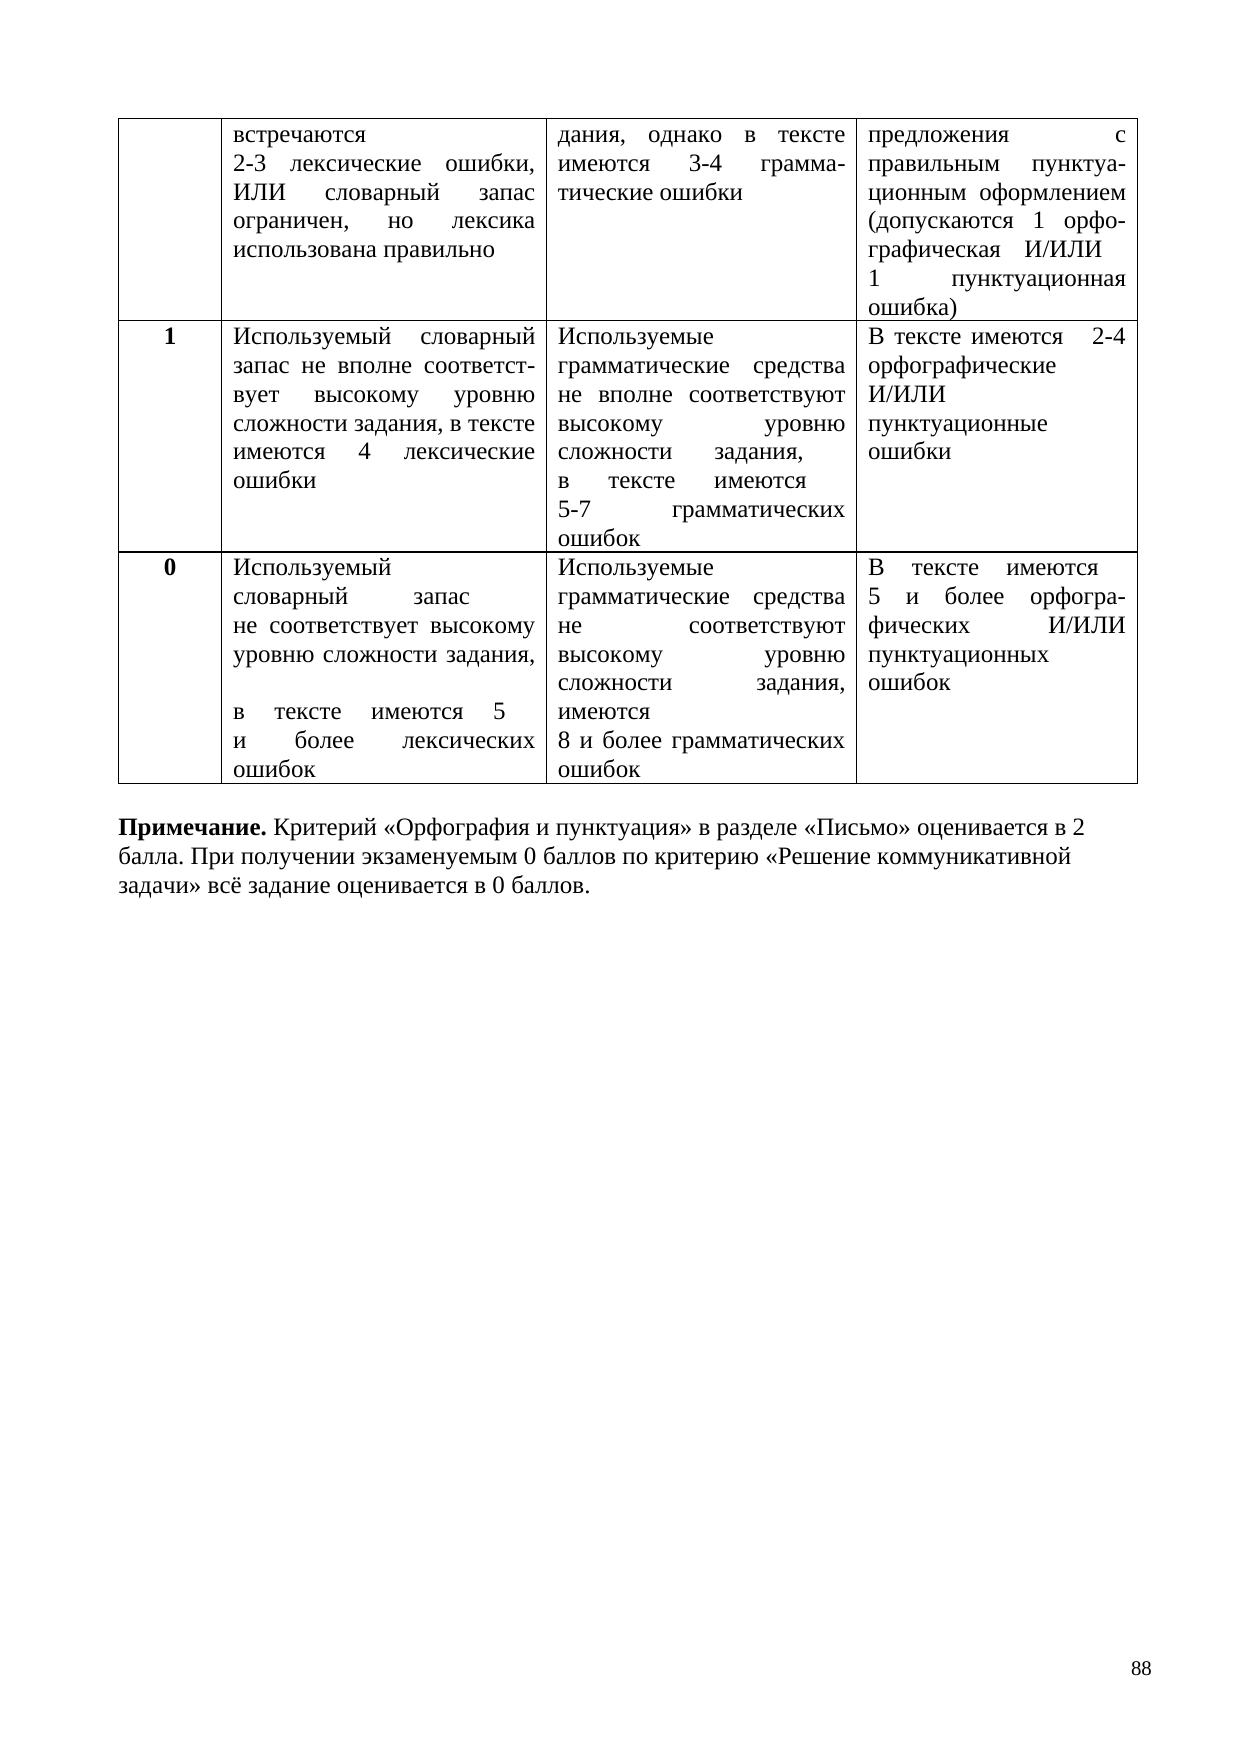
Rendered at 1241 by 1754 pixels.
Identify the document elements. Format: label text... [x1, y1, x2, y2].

table_cell Используемые грамматические средства не соответствуют высокому уровню сложности задания, имеются 8 и более грамматических ошибок [547, 553, 856, 782]
table_cell Используемый словарный запас не вполне соответствует высокому уровню сложности задания, в тексте имеются 4 лексические ошибки [222, 321, 546, 551]
table_cell 0 [119, 553, 221, 782]
table_cell В тексте имеются 2-4 орфографические И/ИЛИ пунктуационные ошибки [857, 321, 1137, 551]
table_cell В тексте имеются 5 и более орфогра-фических И/ИЛИ пунктуационных ошибок [857, 553, 1137, 782]
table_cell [222, 119, 546, 320]
table_cell Используемый словарный запас не соответствует высокому уровню сложности задания, в тексте имеются 5 и более лексических ошибок [222, 553, 546, 782]
table_cell 1 [119, 321, 221, 551]
table_cell Используемые грамматические средства не вполне соответствуют высокому уровню сложности задания, в тексте имеются 5-7 грамматических ошибок [547, 321, 856, 551]
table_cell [857, 119, 1137, 320]
table_cell 2 [119, 119, 221, 320]
text Примечание. Критерий «Орфография и пунктуация» в разделе «Письмо» оценивается в 2 балла. При получении экзаменуемым 0 баллов по критерию «Решение коммуникативной задачи» всё задание оценивается в 0 баллов. [118, 812, 1152, 898]
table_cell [547, 119, 856, 320]
